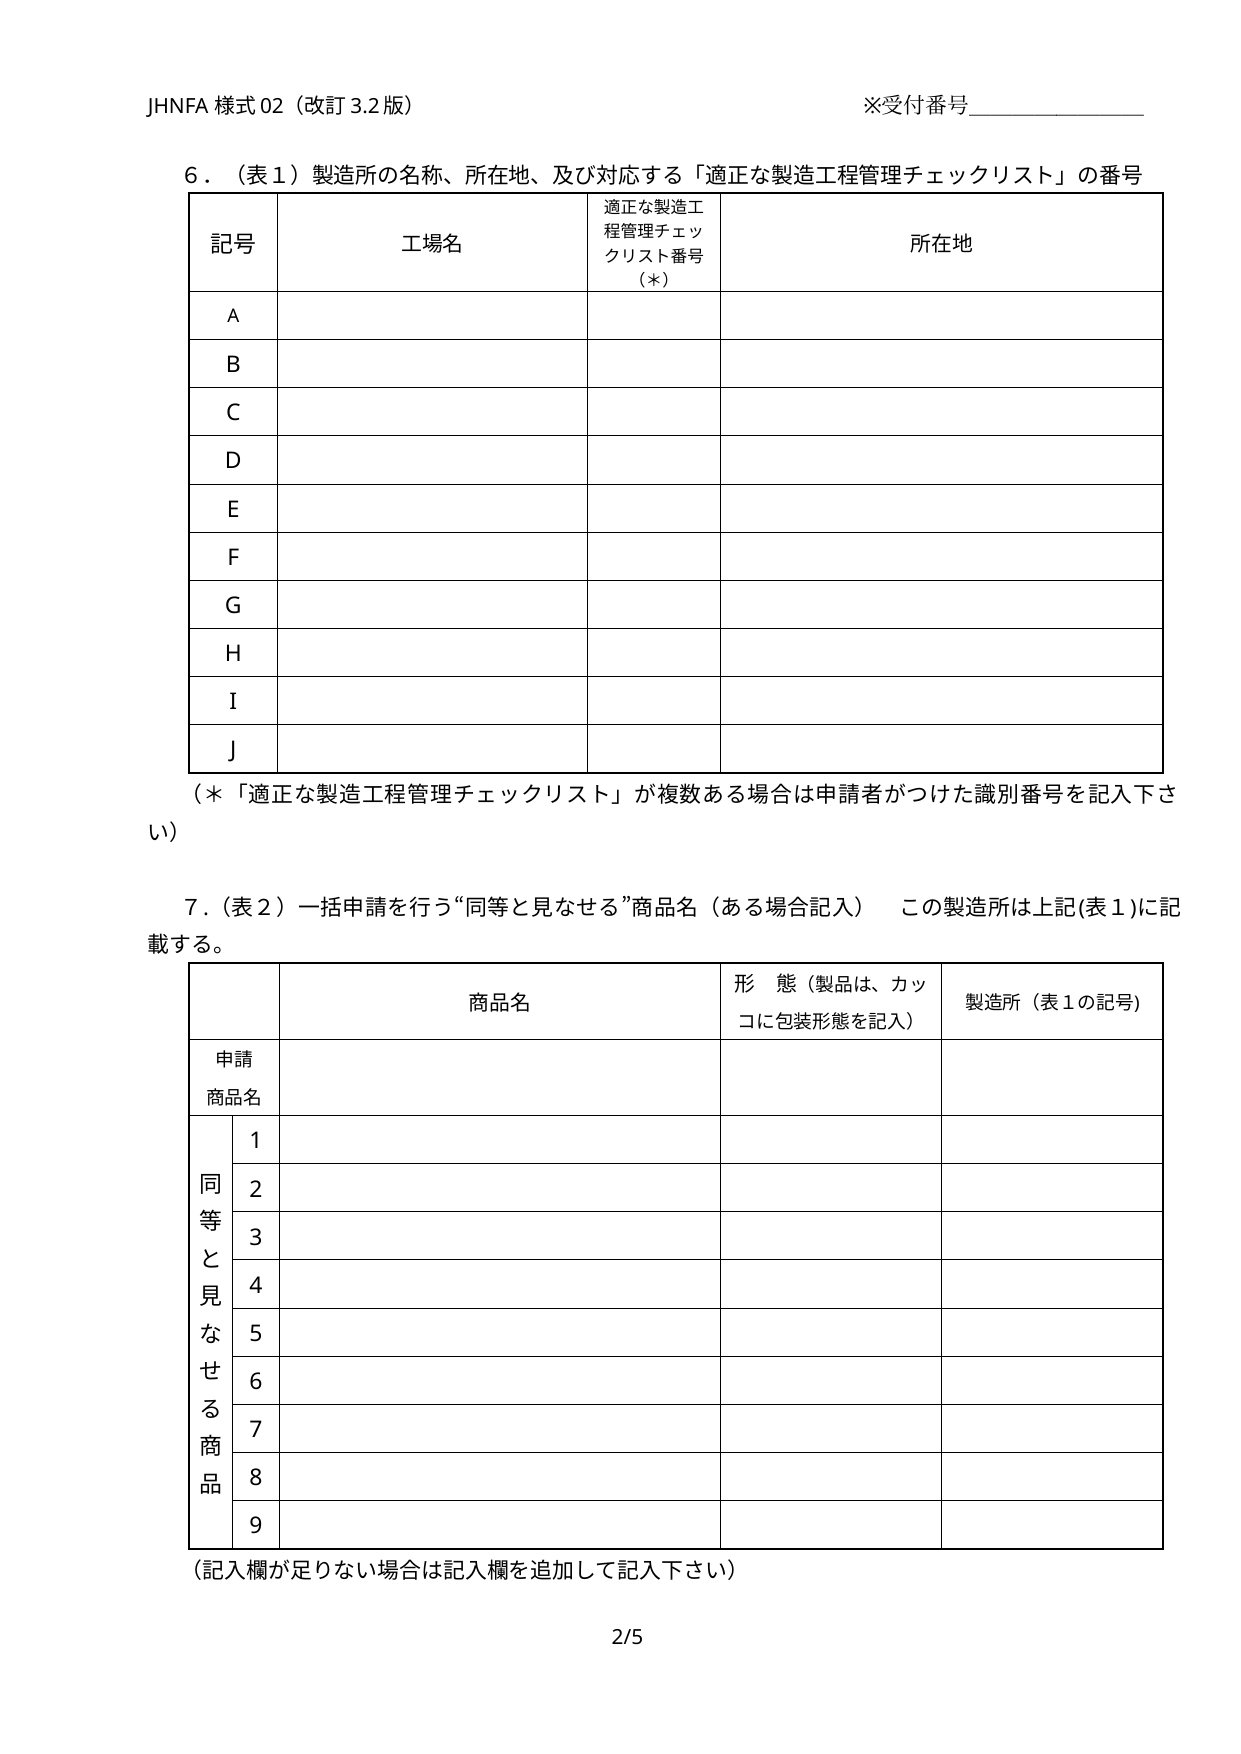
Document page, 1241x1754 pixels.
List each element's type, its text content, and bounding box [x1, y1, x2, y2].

table_cell 7 [233, 1405, 279, 1452]
table_cell [942, 1212, 1162, 1259]
table_header 所在地 [721, 194, 1162, 291]
table_cell [721, 1357, 941, 1404]
table_header 形 態（製品は、カッコに包装形態を記入） [721, 964, 941, 1039]
table_cell B [190, 340, 277, 387]
table_cell [278, 629, 587, 676]
table_cell [721, 725, 1162, 772]
table_cell [721, 1040, 941, 1115]
table_cell [588, 485, 720, 532]
table_cell [588, 533, 720, 580]
table_cell [942, 1040, 1162, 1115]
table_cell [278, 388, 587, 435]
table_cell [588, 388, 720, 435]
table_cell [721, 1453, 941, 1500]
table_cell [942, 1357, 1162, 1404]
table_cell D [190, 436, 277, 483]
table_cell [588, 629, 720, 676]
table_cell [721, 1309, 941, 1356]
table_cell [942, 1260, 1162, 1307]
table_cell [280, 1405, 720, 1452]
table_header 製造所（表１の記号) [942, 964, 1162, 1039]
table_cell [721, 388, 1162, 435]
table_cell [280, 1260, 720, 1307]
table_cell [278, 533, 587, 580]
table_cell [721, 629, 1162, 676]
table_cell [942, 1501, 1162, 1548]
table_cell [721, 1116, 941, 1163]
table_cell [942, 1453, 1162, 1500]
table_header 商品名 [280, 964, 720, 1039]
table_cell [278, 677, 587, 724]
table_cell [721, 1405, 941, 1452]
table_cell [721, 436, 1162, 483]
table_cell [278, 340, 587, 387]
table_cell 申請 商品名 [190, 1040, 279, 1115]
table_cell [942, 1405, 1162, 1452]
table_cell H [190, 629, 277, 676]
table_cell G [190, 581, 277, 628]
table_cell C [190, 388, 277, 435]
table_cell I [190, 677, 277, 724]
table_header [190, 964, 279, 1039]
table_cell [278, 581, 587, 628]
table_cell [942, 1116, 1162, 1163]
table_cell [588, 292, 720, 339]
table_cell A [190, 292, 277, 339]
text ６．（表１）製造所の名称、所在地、及び対応する「適正な製造工程管理チェックリスト」の番号 [148, 155, 1181, 192]
table_cell [278, 725, 587, 772]
table_cell [588, 340, 720, 387]
table_cell [280, 1453, 720, 1500]
table_cell 同等と見なせる商品 [190, 1116, 232, 1548]
table_cell [721, 533, 1162, 580]
table_cell [942, 1164, 1162, 1211]
table_cell [721, 1501, 941, 1548]
table_cell [280, 1164, 720, 1211]
table_cell E [190, 485, 277, 532]
table_cell 1 [233, 1116, 279, 1163]
table_cell F [190, 533, 277, 580]
table_cell [278, 485, 587, 532]
table_cell [588, 436, 720, 483]
table_cell [280, 1040, 720, 1115]
table_cell 5 [233, 1309, 279, 1356]
table_header 適正な製造工程管理チェックリスト番号（＊） [588, 194, 720, 291]
table_cell [721, 1164, 941, 1211]
table_cell 4 [233, 1260, 279, 1307]
table_cell [721, 1212, 941, 1259]
table_cell [280, 1212, 720, 1259]
table_cell [721, 292, 1162, 339]
table_cell [942, 1309, 1162, 1356]
table_cell 6 [233, 1357, 279, 1404]
text ７.（表２）一括申請を行う“同等と見なせる”商品名（ある場合記入） この製造所は上記(表１)に記載する。 [148, 887, 1181, 962]
table_cell [588, 677, 720, 724]
table_cell [721, 1260, 941, 1307]
table_cell [280, 1309, 720, 1356]
text （＊「適正な製造工程管理チェックリスト」が複数ある場合は申請者がつけた識別番号を記入下さい） [148, 774, 1181, 849]
table_cell [280, 1501, 720, 1548]
table_cell J [190, 725, 277, 772]
table_cell 2 [233, 1164, 279, 1211]
table_cell [721, 485, 1162, 532]
table_cell [721, 340, 1162, 387]
table_cell 8 [233, 1453, 279, 1500]
table_cell [278, 292, 587, 339]
table_header 工場名 [278, 194, 587, 291]
table_cell [280, 1116, 720, 1163]
table_cell [278, 436, 587, 483]
table_cell [721, 581, 1162, 628]
table_cell 9 [233, 1501, 279, 1548]
table_cell [588, 725, 720, 772]
table_cell 3 [233, 1212, 279, 1259]
table_cell [588, 581, 720, 628]
table_header 記号 [190, 194, 277, 291]
table_cell [721, 677, 1162, 724]
text （記入欄が足りない場合は記入欄を追加して記入下さい） [148, 1550, 1181, 1588]
table_cell [280, 1357, 720, 1404]
